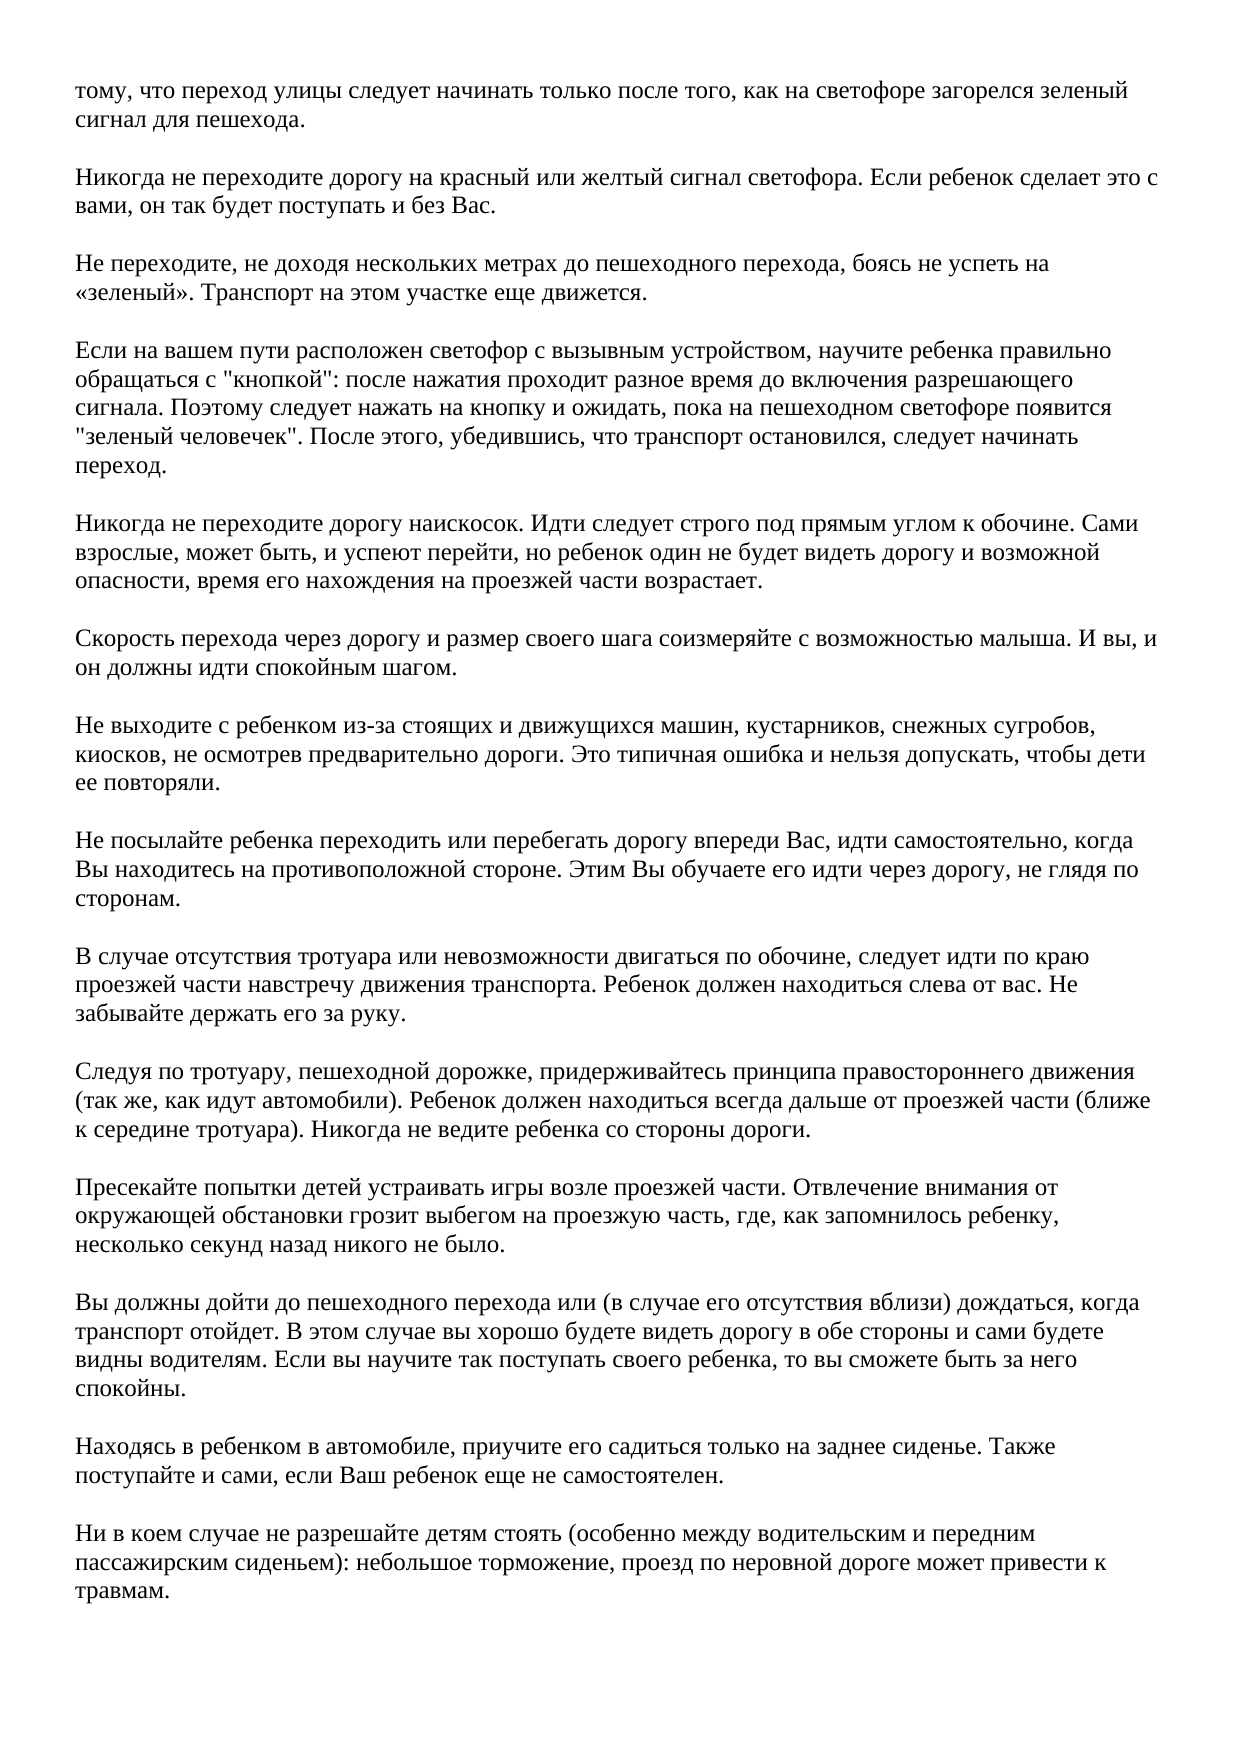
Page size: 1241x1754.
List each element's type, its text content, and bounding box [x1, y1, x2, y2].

text Ни в коем случае не разрешайте детям стоять (особенно между водительским и передним пассажирским сиденьем): небольшое торможение, проезд по неровной дороге может привести к травмам. [75, 1518, 1165, 1604]
text Никогда не переходите дорогу наискосок. Идти следует строго под прямым углом к обочине. Сами взрослые, может быть, и успеют перейти, но ребенок один не будет видеть дорогу и возможной опасности, время его нахождения на проезжей части возрастает. [75, 508, 1165, 594]
text Находясь в ребенком в автомобиле, приучите его садиться только на заднее сиденье. Также поступайте и сами, если Ваш ребенок еще не самостоятелен. [75, 1431, 1165, 1489]
text Следуя по тротуару, пешеходной дорожке, придерживайтесь принципа правостороннего движения (так же, как идут автомобили). Ребенок должен находиться всегда дальше от проезжей части (ближе к середине тротуара). Никогда не ведите ребенка со стороны дороги. [75, 1056, 1165, 1142]
text Не выходите с ребенком из-за стоящих и движущихся машин, кустарников, снежных сугробов, киосков, не осмотрев предварительно дороги. Это типичная ошибка и нельзя допускать, чтобы дети ее повторяли. [75, 710, 1165, 796]
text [75, 75, 1165, 132]
text В случае отсутствия тротуара или невозможности двигаться по обочине, следует идти по краю проезжей части навстречу движения транспорта. Ребенок должен находиться слева от вас. Не забывайте держать его за руку. [75, 941, 1165, 1027]
text Вы должны дойти до пешеходного перехода или (в случае его отсутствия вблизи) дождаться, когда транспорт отойдет. В этом случае вы хорошо будете видеть дорогу в обе стороны и сами будете видны водителям. Если вы научите так поступать своего ребенка, то вы сможете быть за него спокойны. [75, 1287, 1165, 1402]
text Скорость перехода через дорогу и размер своего шага соизмеряйте с возможностью малыша. И вы, и он должны идти спокойным шагом. [75, 623, 1165, 681]
text Если на вашем пути расположен светофор с вызывным устройством, научите ребенка правильно обращаться с "кнопкой": после нажатия проходит разное время до включения разрешающего сигнала. Поэтому следует нажать на кнопку и ожидать, пока на пешеходном светофоре появится "зеленый человечек". После этого, убедившись, что транспорт остановился, следует начинать переход. [75, 335, 1165, 479]
text Не посылайте ребенка переходить или перебегать дорогу впереди Вас, идти самостоятельно, когда Вы находитесь на противоположной стороне. Этим Вы обучаете его идти через дорогу, не глядя по сторонам. [75, 825, 1165, 912]
text Пресекайте попытки детей устраивать игры возле проезжей части. Отвлечение внимания от окружающей обстановки грозит выбегом на проезжую часть, где, как запомнилось ребенку, несколько секунд назад никого не было. [75, 1172, 1165, 1258]
text Не переходите, не доходя нескольких метрах до пешеходного перехода, боясь не успеть на «зеленый». Транспорт на этом участке еще движется. [75, 248, 1165, 306]
text Никогда не переходите дорогу на красный или желтый сигнал светофора. Если ребенок сделает это с вами, он так будет поступать и без Вас. [75, 162, 1165, 219]
